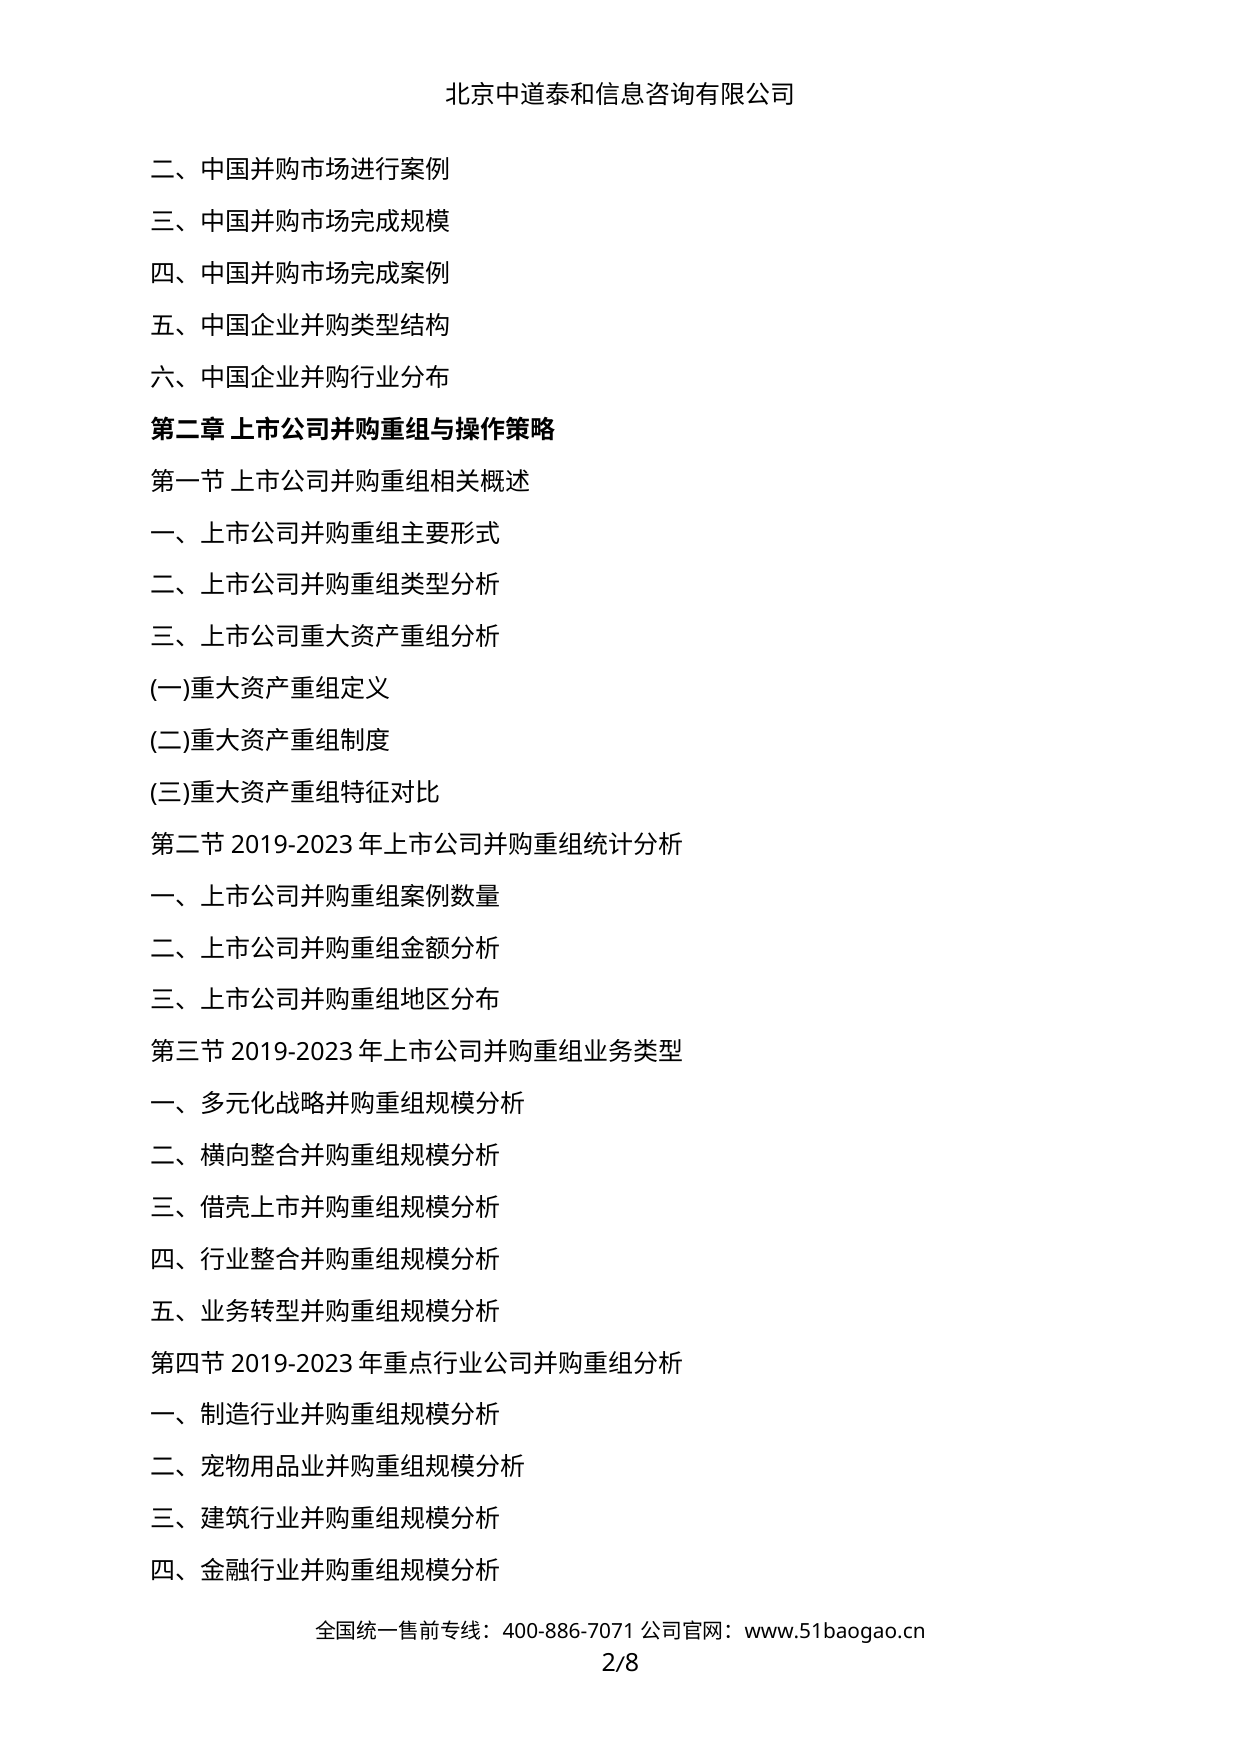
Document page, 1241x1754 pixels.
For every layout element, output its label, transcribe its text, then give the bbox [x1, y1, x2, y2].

text 一、制造行业并购重组规模分析 [150, 1395, 1090, 1431]
text 五、业务转型并购重组规模分析 [150, 1291, 1090, 1327]
text 二、上市公司并购重组类型分析 [150, 565, 1090, 601]
text 二、宠物用品业并购重组规模分析 [150, 1447, 1090, 1483]
text 第二节 2019-2023年上市公司并购重组统计分析 [150, 824, 1090, 861]
text 五、中国企业并购类型结构 [150, 306, 1090, 342]
text 一、多元化战略并购重组规模分析 [150, 1084, 1090, 1120]
text 三、中国并购市场完成规模 [150, 202, 1090, 238]
text 三、上市公司并购重组地区分布 [150, 980, 1090, 1016]
text (一)重大资产重组定义 [150, 669, 1090, 705]
text 一、上市公司并购重组案例数量 [150, 876, 1090, 912]
text 第一节 上市公司并购重组相关概述 [150, 461, 1090, 497]
text 二、上市公司并购重组金额分析 [150, 928, 1090, 964]
text 二、横向整合并购重组规模分析 [150, 1136, 1090, 1172]
text 二、中国并购市场进行案例 [150, 150, 1090, 186]
text 第三节 2019-2023年上市公司并购重组业务类型 [150, 1032, 1090, 1068]
text 三、借壳上市并购重组规模分析 [150, 1187, 1090, 1224]
text 四、金融行业并购重组规模分析 [150, 1551, 1090, 1587]
text 三、上市公司重大资产重组分析 [150, 617, 1090, 653]
text 第四节 2019-2023年重点行业公司并购重组分析 [150, 1343, 1090, 1379]
text (三)重大资产重组特征对比 [150, 772, 1090, 809]
text 三、建筑行业并购重组规模分析 [150, 1499, 1090, 1535]
text (二)重大资产重组制度 [150, 721, 1090, 757]
text 四、中国并购市场完成案例 [150, 254, 1090, 290]
text 六、中国企业并购行业分布 [150, 357, 1090, 394]
text 一、上市公司并购重组主要形式 [150, 513, 1090, 549]
text 第二章 上市公司并购重组与操作策略 [150, 409, 1090, 446]
text 四、行业整合并购重组规模分析 [150, 1239, 1090, 1276]
